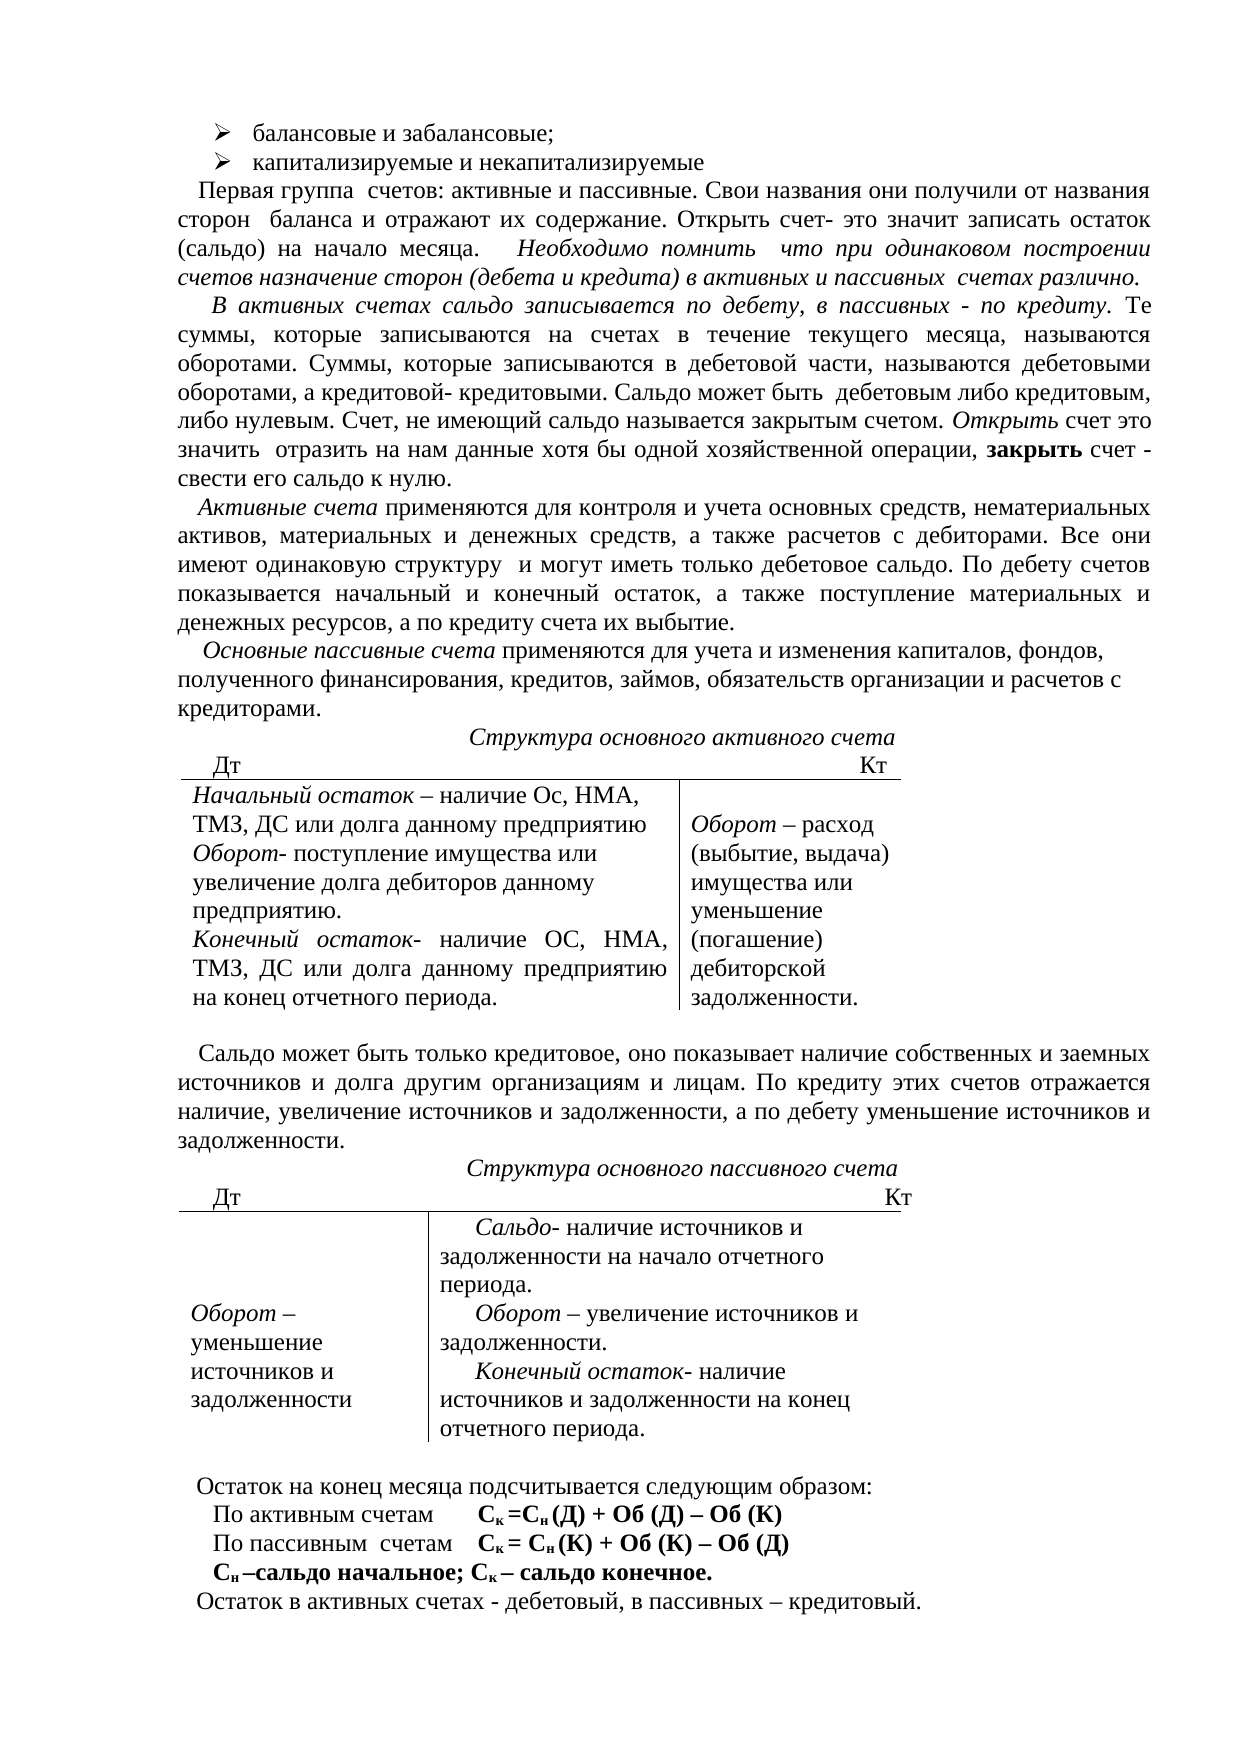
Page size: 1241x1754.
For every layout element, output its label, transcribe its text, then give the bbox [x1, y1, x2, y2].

table_header Начальный остаток – наличие Ос, НМА, ТМЗ, ДС или долга данному предприятию Оборот- поступление имущества или увеличение долга дебиторов данному предприятию. Конечный остаток- наличие ОС, НМА, ТМЗ, ДС или долга данному предприятию на конец отчетного периода. [181, 780, 679, 1010]
text В активных счетах сальдо записывается по дебету, в пассивных - по кредиту. Те суммы, которые записываются на счетах в течение текущего месяца, называются оборотами. Суммы, которые записываются в дебетовой части, называются дебетовыми оборотами, а кредитовой- кредитовыми. Сальдо может быть дебетовым либо кредитовым, либо нулевым. Счет, не имеющий сальдо называется закрытым счетом. Открыть счет это значить отразить на нам данные хотя бы одной хозяйственной операции, закрыть счет - свести его сальдо к нулю. [177, 291, 1152, 492]
table_header Оборот – уменьшение источников и задолженности [179, 1212, 428, 1442]
text По пассивным счетам Ск = Сн (К) + Об (К) – Об (Д) [177, 1528, 1152, 1557]
subtitle Структура основного пассивного счета [177, 1153, 1152, 1182]
text Остаток на конец месяца подсчитывается следующим образом: [177, 1471, 1152, 1499]
text Сальдо может быть только кредитовое, оно показывает наличие собственных и заемных источников и долга другим организациям и лицам. По кредиту этих счетов отражается наличие, увеличение источников и задолженности, а по дебету уменьшение источников и задолженности. [177, 1038, 1152, 1153]
list капитализируемые и некапитализируемые [177, 147, 1152, 176]
subtitle Дт Кт [177, 751, 1152, 779]
text Первая группа счетов: активные и пассивные. Свои названия они получили от названия сторон баланса и отражают их содержание. Открыть счет- это значит записать остаток (сальдо) на начало месяца. Необходимо помнить что при одинаковом построении счетов назначение сторон (дебета и кредита) в активных и пассивных счетах различно. [177, 176, 1152, 291]
text По активным счетам Ск =Сн (Д) + Об (Д) – Об (К) [177, 1499, 1152, 1528]
text Дт Кт [177, 1182, 1152, 1211]
text Структура основного активного счета [177, 722, 1152, 751]
text Активные счета применяются для контроля и учета основных средств, нематериальных активов, материальных и денежных средств, а также расчетов с дебиторами. Все они имеют одинаковую структуру и могут иметь только дебетовое сальдо. По дебету счетов показывается начальный и конечный остаток, а также поступление материальных и денежных ресурсов, а по кредиту счета их выбытие. [177, 492, 1152, 636]
text Остаток в активных счетах - дебетовый, в пассивных – кредитовый. [177, 1586, 1152, 1614]
text Сн –сальдо начальное; Ск – сальдо конечное. [177, 1557, 1152, 1586]
table_header Оборот – расход (выбытие, выдача) имущества или уменьшение (погашение) дебиторской задолженности. [680, 780, 901, 1010]
table_header Сальдо- наличие источников и задолженности на начало отчетного периода. Оборот – увеличение источников и задолженности. Конечный остаток- наличие источников и задолженности на конец отчетного периода. [429, 1212, 901, 1442]
text Основные пассивные счета применяются для учета и изменения капиталов, фондов, полученного финансирования, кредитов, займов, обязательств организации и расчетов с кредиторами. [177, 636, 1152, 722]
list балансовые и забалансовые; [177, 118, 1152, 147]
